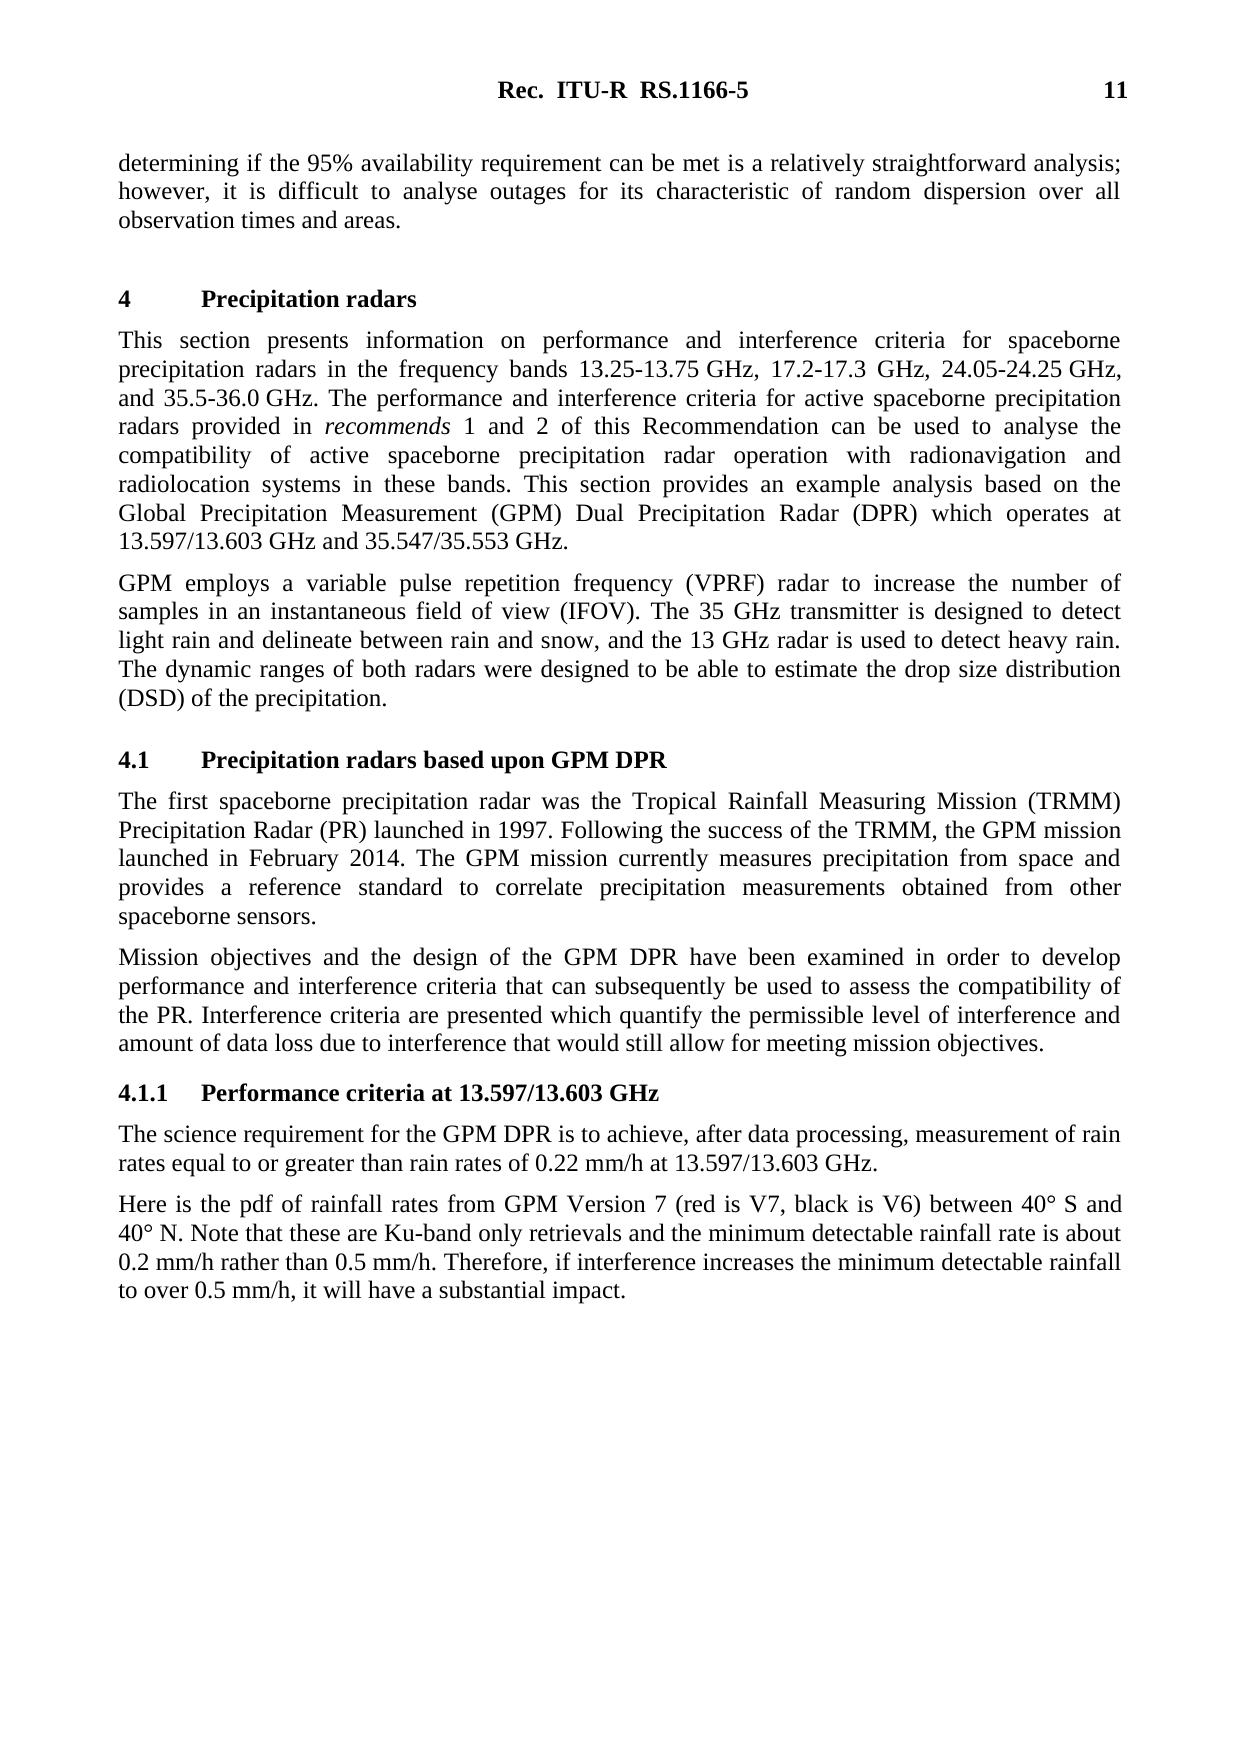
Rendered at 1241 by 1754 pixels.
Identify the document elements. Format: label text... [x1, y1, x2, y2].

text The science requirement for the GPM DPR is to achieve, after data processing, measurement of rain rates equal to or greater than rain rates of 0.22 mm/h at 13.597/13.603 GHz. [118, 1119, 1122, 1177]
text This section presents information on performance and interference criteria for spaceborne precipitation radars in the frequency bands 13.25-13.75 GHz, 17.2-17.3 GHz, 24.05-24.25 GHz, and 35.5-36.0 GHz. The performance and interference criteria for active spaceborne precipitation radars provided in recommends 1 and 2 of this Recommendation can be used to analyse the compatibility of active spaceborne precipitation radar operation with radionavigation and radiolocation systems in these bands. This section provides an example analysis based on the Global Precipitation Measurement (GPM) Dual Precipitation Radar (DPR) which operates at 13.597/13.603 GHz and 35.547/35.553 GHz. [118, 325, 1122, 555]
text GPM employs a variable pulse repetition frequency (VPRF) radar to increase the number of samples in an instantaneous field of view (IFOV). The 35 GHz transmitter is designed to detect light rain and delineate between rain and snow, and the 13 GHz radar is used to detect heavy rain. The dynamic ranges of both radars were designed to be able to estimate the drop size distribution (DSD) of the precipitation. [118, 568, 1122, 711]
subtitle 4.1 Precipitation radars based upon GPM DPR [118, 745, 1122, 773]
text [118, 148, 1122, 234]
subtitle 4.1.1 Performance criteria at 13.597/13.603 GHz [118, 1078, 1122, 1107]
text The first spaceborne precipitation radar was the Tropical Rainfall Measuring Mission (TRMM) Precipitation Radar (PR) launched in 1997. Following the success of the TRMM, the GPM mission launched in February 2014. The GPM mission currently measures precipitation from space and provides a reference standard to correlate precipitation measurements obtained from other spaceborne sensors. [118, 786, 1122, 930]
text Mission objectives and the design of the GPM DPR have been examined in order to develop performance and interference criteria that can subsequently be used to assess the compatibility of the PR. Interference criteria are presented which quantify the permissible level of interference and amount of data loss due to interference that would still allow for meeting mission objectives. [118, 942, 1122, 1057]
subtitle 4 Precipitation radars [118, 284, 1122, 313]
text Here is the pdf of rainfall rates from GPM Version 7 (red is V7, black is V6) between 40° S and 40° N. Note that these are Ku-band only retrievals and the minimum detectable rainfall rate is about 0.2 mm/h rather than 0.5 mm/h. Therefore, if interference increases the minimum detectable rainfall to over 0.5 mm/h, it will have a substantial impact. [118, 1189, 1122, 1304]
